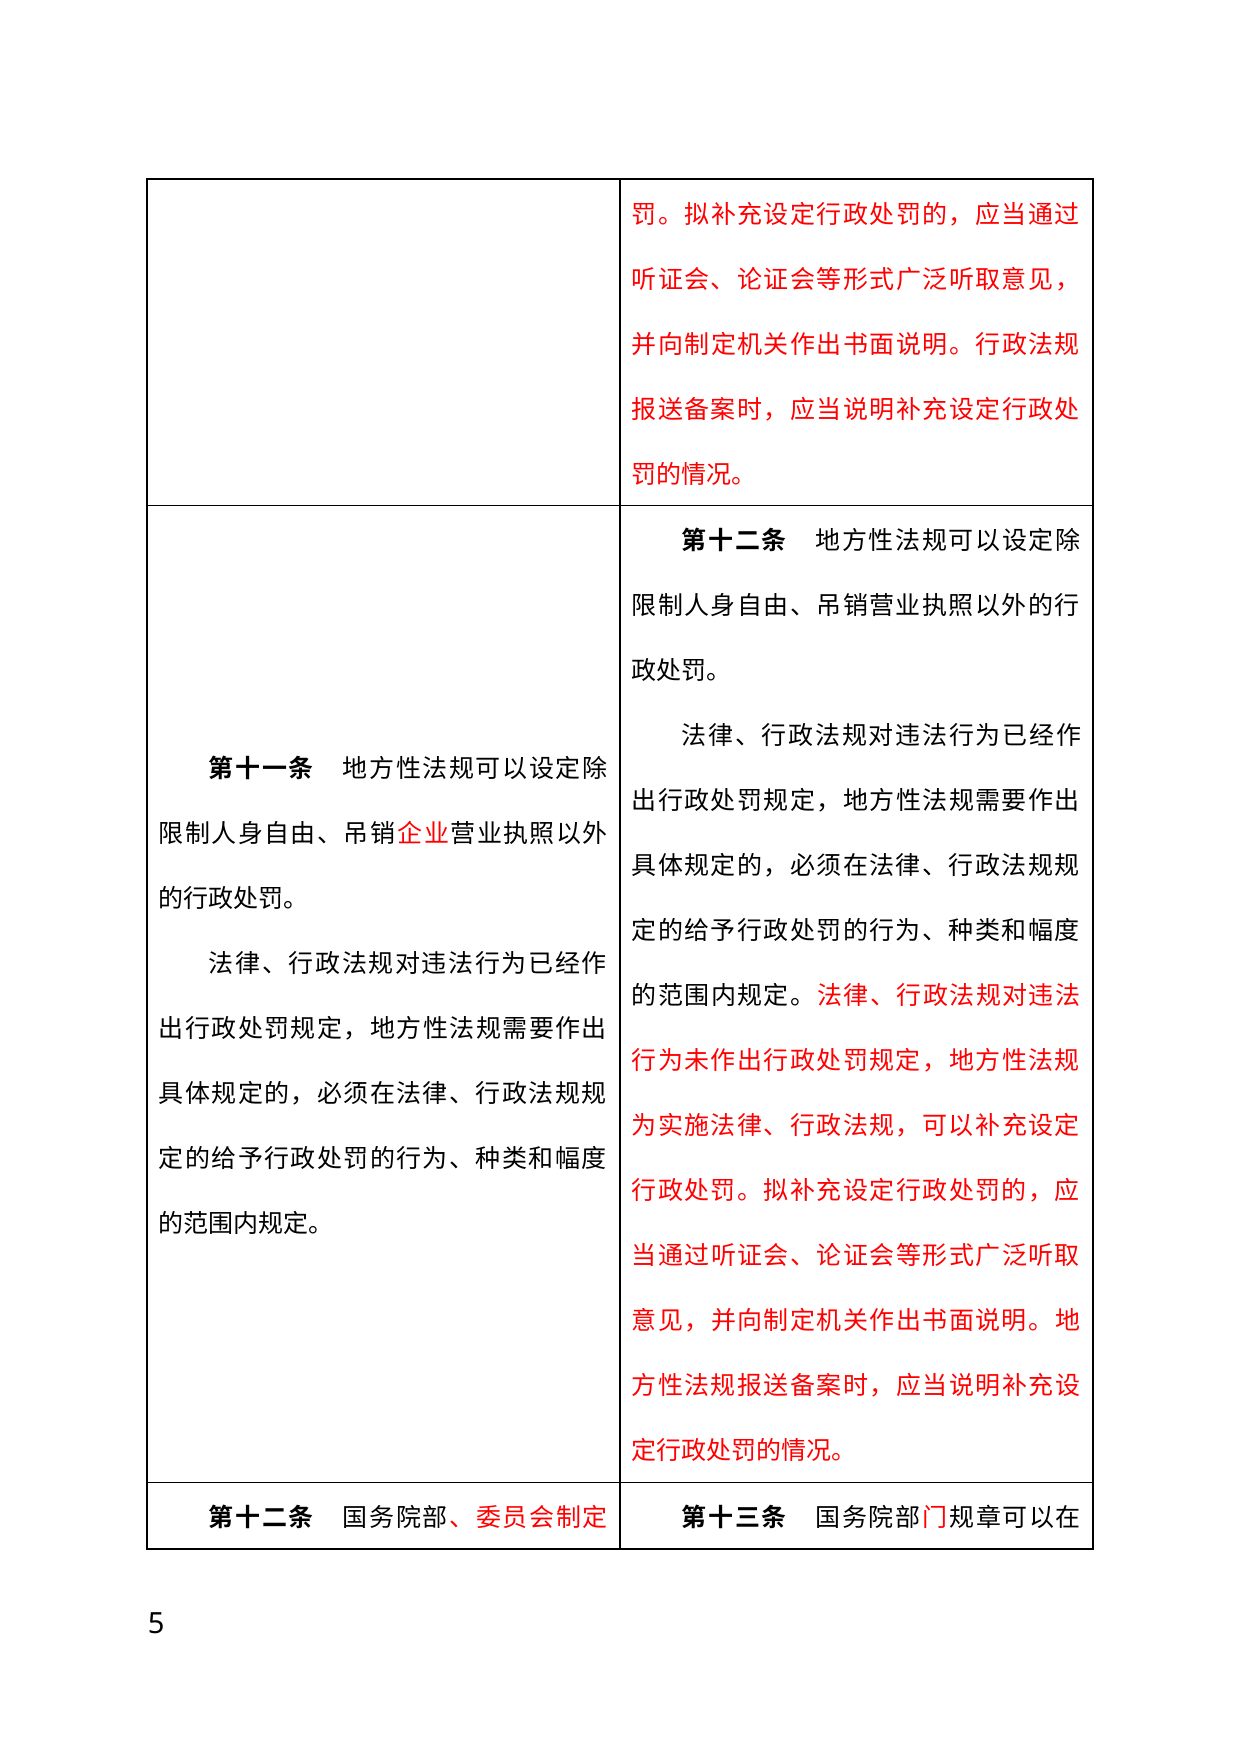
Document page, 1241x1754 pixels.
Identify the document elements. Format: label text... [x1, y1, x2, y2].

table_cell 第十二条 地方性法规可以设定除限制人身自由、吊销营业执照以外的行政处罚。 法律、行政法规对违法行为已经作出行政处罚规定，地方性法规需要作出具体规定的，必须在法律、行政法规规定的给予行政处罚的行为、种类和幅度的范围内规定。法律、行政法规对违法行为未作出行政处罚规定，地方性法规为实施法律、行政法规，可以补充设定行政处罚。拟补充设定行政处罚的，应当通过听证会、论证会等形式广泛听取意见，并向制定机关作出书面说明。地方性法规报送备案时，应当说明补充设定行政处罚的情况。 [621, 506, 1092, 1481]
table_cell 第十一条 地方性法规可以设定除限制人身自由、吊销企业营业执照以外的行政处罚。 法律、行政法规对违法行为已经作出行政处罚规定，地方性法规需要作出具体规定的，必须在法律、行政法规规定的给予行政处罚的行为、种类和幅度的范围内规定。 [148, 506, 619, 1481]
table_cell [148, 1483, 619, 1548]
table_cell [621, 180, 1092, 505]
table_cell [148, 180, 619, 505]
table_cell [621, 1483, 1092, 1548]
